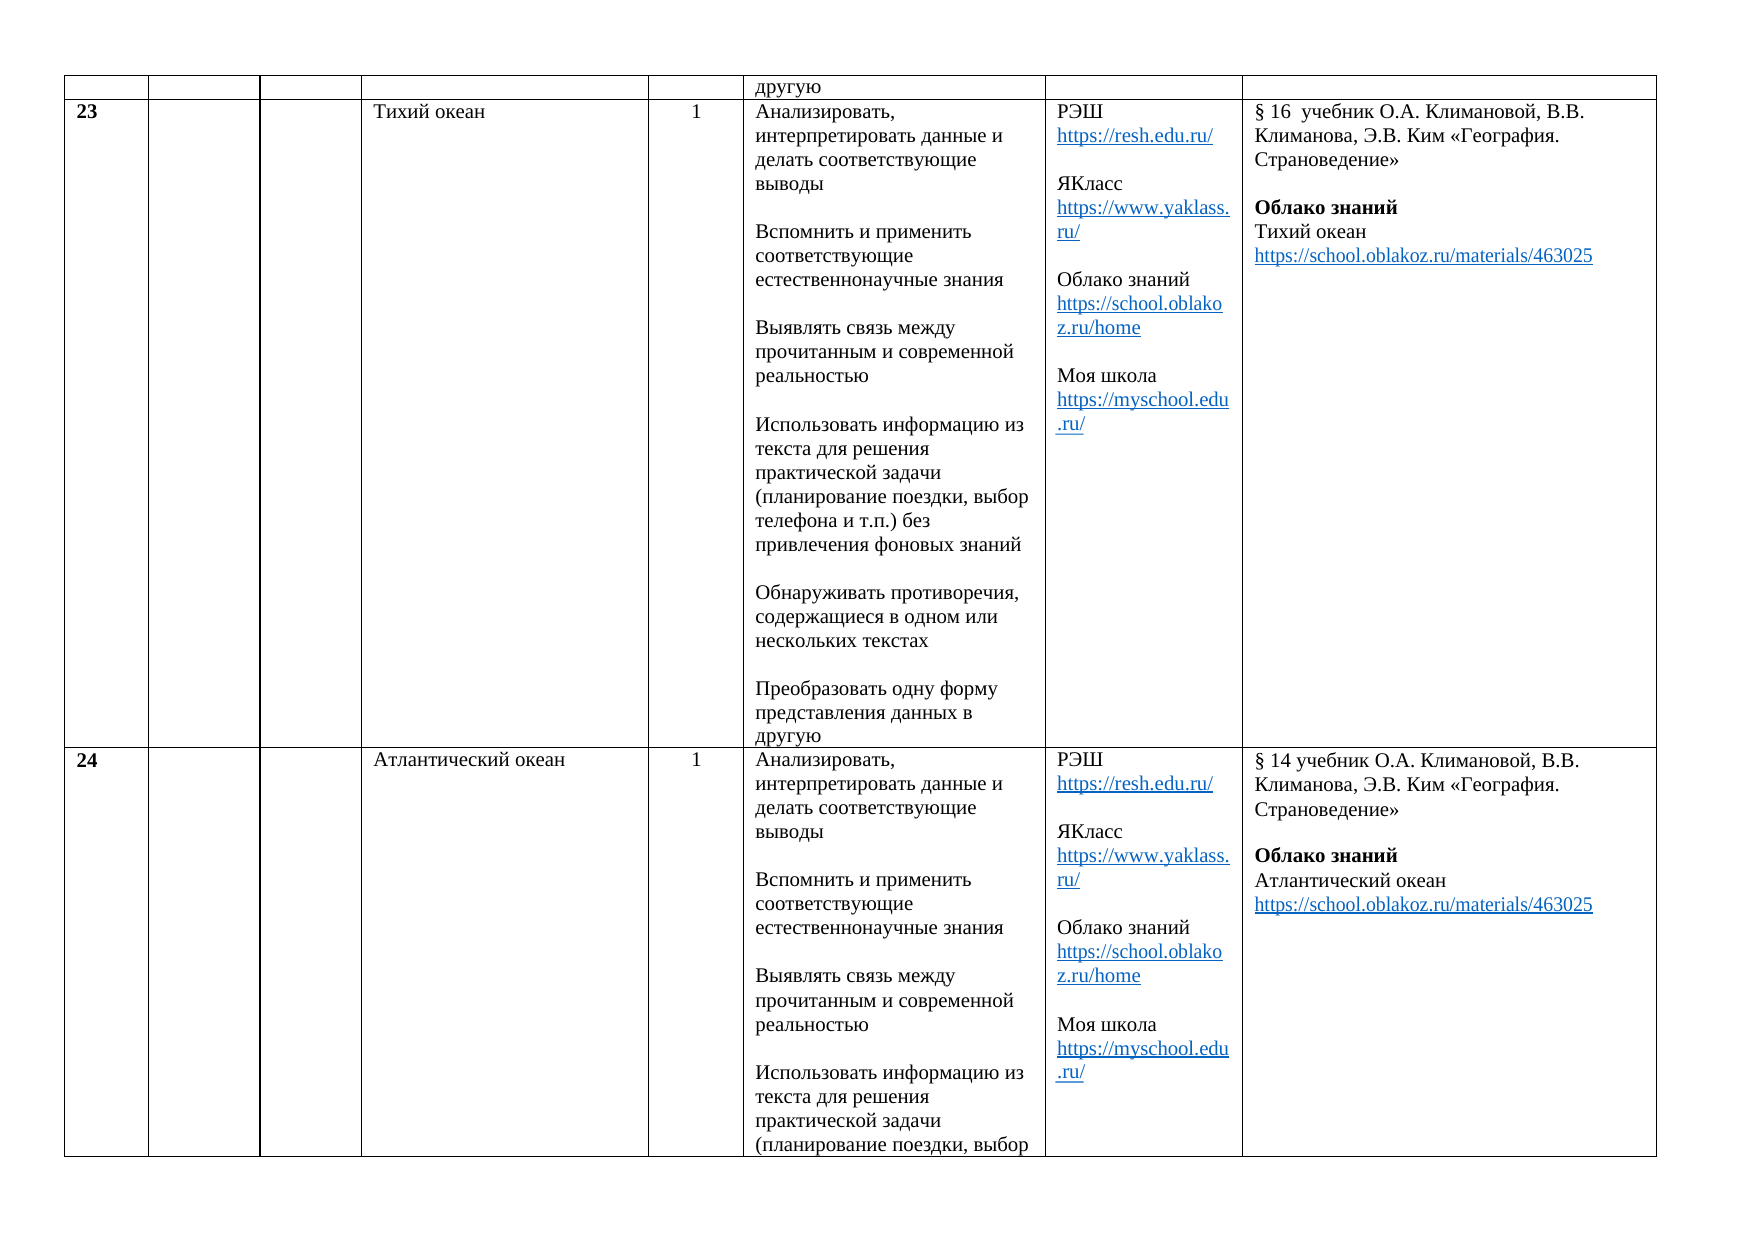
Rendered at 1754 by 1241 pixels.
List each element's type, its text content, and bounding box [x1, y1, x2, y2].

table_cell Атлантический океан [362, 748, 648, 1156]
table_cell § 14 учебник О.А. Климановой, В.В. Климанова, Э.В. Ким «География. Страноведение» Облако знаний Атлантический океан https://school.oblakoz.ru/materials/463025 [1243, 748, 1656, 1156]
table_header [1243, 76, 1656, 99]
table_cell [261, 100, 361, 747]
table_cell Тихий океан [362, 100, 648, 747]
table_cell Анализировать, интерпретировать данные и делать соответствующие выводы Вспомнить и применить соответствующие естественнонаучные знания Выявлять связь между прочитанным и современной реальностью Использовать информацию из текста для решения практической задачи (планирование поездки, выбор [744, 748, 1045, 1156]
table_cell [261, 748, 361, 1156]
table_cell [149, 748, 259, 1156]
table_cell 1 [649, 748, 743, 1156]
table_header [261, 76, 361, 99]
table_header [362, 76, 648, 99]
table_header [1046, 76, 1242, 99]
table_cell 23 [65, 100, 148, 747]
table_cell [1046, 100, 1242, 747]
table_cell РЭШ https://resh.edu.ru/ ЯКласс https://www.yaklass. ru/ Облако знаний https://school.oblako z.ru/home Моя школа https://myschool.edu .ru/ [1046, 748, 1242, 1156]
table_header [149, 76, 259, 99]
table_cell [149, 100, 259, 747]
table_cell § 16 учебник О.А. Климановой, В.В. Климанова, Э.В. Ким «География. Страноведение» Облако знаний Тихий океан https://school.oblakoz.ru/materials/463025 [1243, 100, 1656, 747]
table_header [65, 76, 148, 99]
table_header другую [744, 76, 1045, 99]
table_cell 1 [649, 100, 743, 747]
table_cell Анализировать, интерпретировать данные и делать соответствующие выводы Вспомнить и применить соответствующие естественнонаучные знания Выявлять связь между прочитанным и современной реальностью Использовать информацию из текста для решения практической задачи (планирование поездки, выбор телефона и т.п.) без привлечения фоновых знаний Обнаруживать противоречия, содержащиеся в одном или нескольких текстах Преобразовать одну форму представления данных в другую [744, 100, 1045, 747]
table_header [649, 76, 743, 99]
table_cell 24 [65, 748, 148, 1156]
